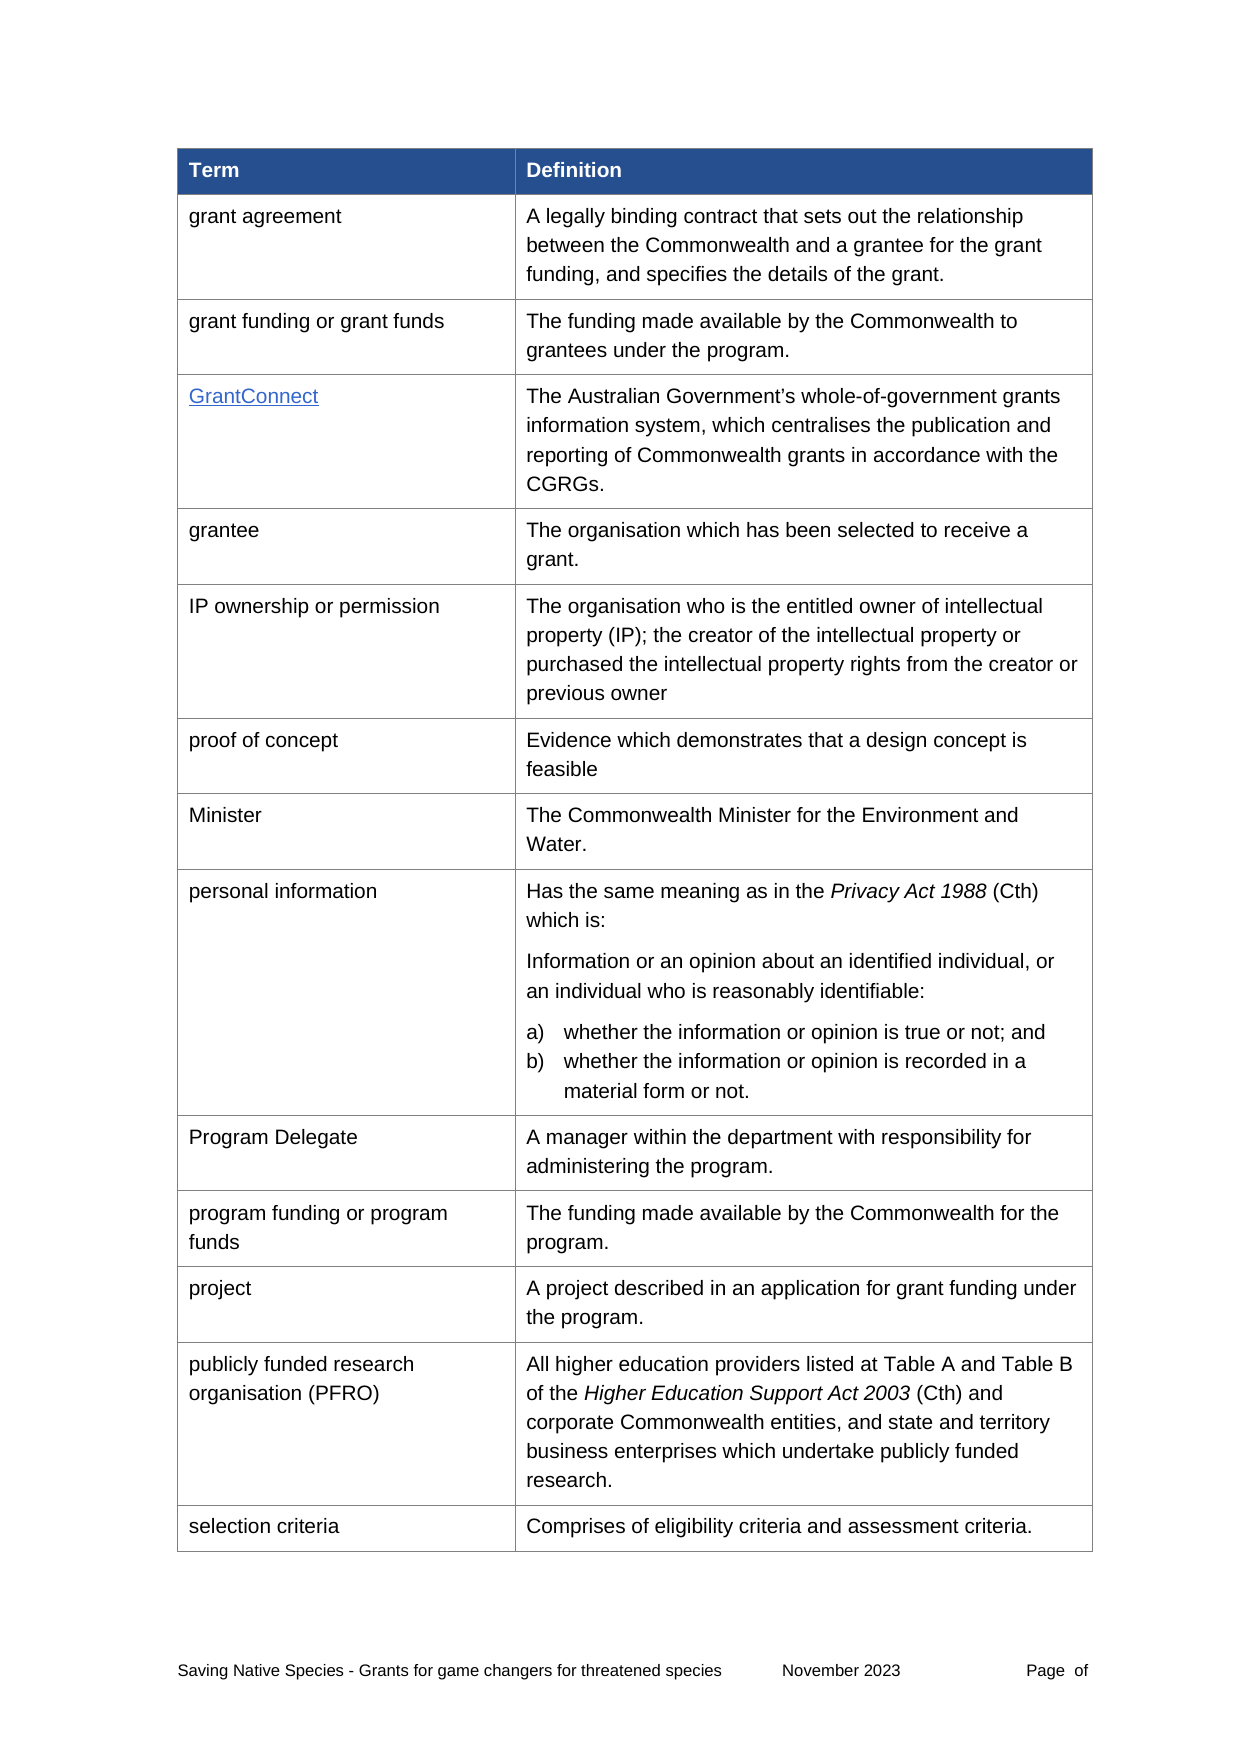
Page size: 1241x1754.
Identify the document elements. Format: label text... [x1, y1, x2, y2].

table_cell The Australian Government’s whole-of-government grants information system, which centralises the publication and reporting of Commonwealth grants in accordance with the CGRGs. [516, 375, 1092, 508]
table_cell Program Delegate [178, 1116, 515, 1190]
table_cell Comprises of eligibility criteria and assessment criteria. [516, 1506, 1092, 1551]
table_cell program funding or program funds [178, 1191, 515, 1266]
table_cell grantee [178, 509, 515, 584]
table_cell The funding made available by the Commonwealth to grantees under the program. [516, 300, 1092, 374]
table_cell The funding made available by the Commonwealth for the program. [516, 1191, 1092, 1266]
table_cell IP ownership or permission [178, 585, 515, 717]
table_cell Minister [178, 794, 515, 868]
table_cell Evidence which demonstrates that a design concept is feasible [516, 719, 1092, 793]
table_cell proof of concept [178, 719, 515, 793]
table_cell personal information [178, 870, 515, 1115]
table_cell grant funding or grant funds [178, 300, 515, 374]
table_cell publicly funded research organisation (PFRO) [178, 1343, 515, 1504]
table_header Definition [516, 149, 1092, 194]
table_cell grant agreement [178, 195, 515, 299]
table_cell GrantConnect [178, 375, 515, 508]
table_cell All higher education providers listed at Table A and Table B of the Higher Education Support Act 2003 (Cth) and corporate Commonwealth entities, and state and territory business enterprises which undertake publicly funded research. [516, 1343, 1092, 1504]
table_cell project [178, 1267, 515, 1341]
table_cell A project described in an application for grant funding under the program. [516, 1267, 1092, 1341]
table_cell The Commonwealth Minister for the Environment and Water. [516, 794, 1092, 868]
table_cell The organisation which has been selected to receive a grant. [516, 509, 1092, 584]
table_cell A legally binding contract that sets out the relationship between the Commonwealth and a grantee for the grant funding, and specifies the details of the grant. [516, 195, 1092, 299]
table_cell selection criteria [178, 1506, 515, 1551]
table_cell A manager within the department with responsibility for administering the program. [516, 1116, 1092, 1190]
table_cell Has the same meaning as in the Privacy Act 1988 (Cth) which is: Information or an opinion about an identified individual, or an individual who is reasonably identifiable: whether the information or opinion is true or not; and whether the information or opinion is recorded in a material form or not. [516, 870, 1092, 1115]
table_header Term [178, 149, 515, 194]
table_cell The organisation who is the entitled owner of intellectual property (IP); the creator of the intellectual property or purchased the intellectual property rights from the creator or previous owner [516, 585, 1092, 717]
